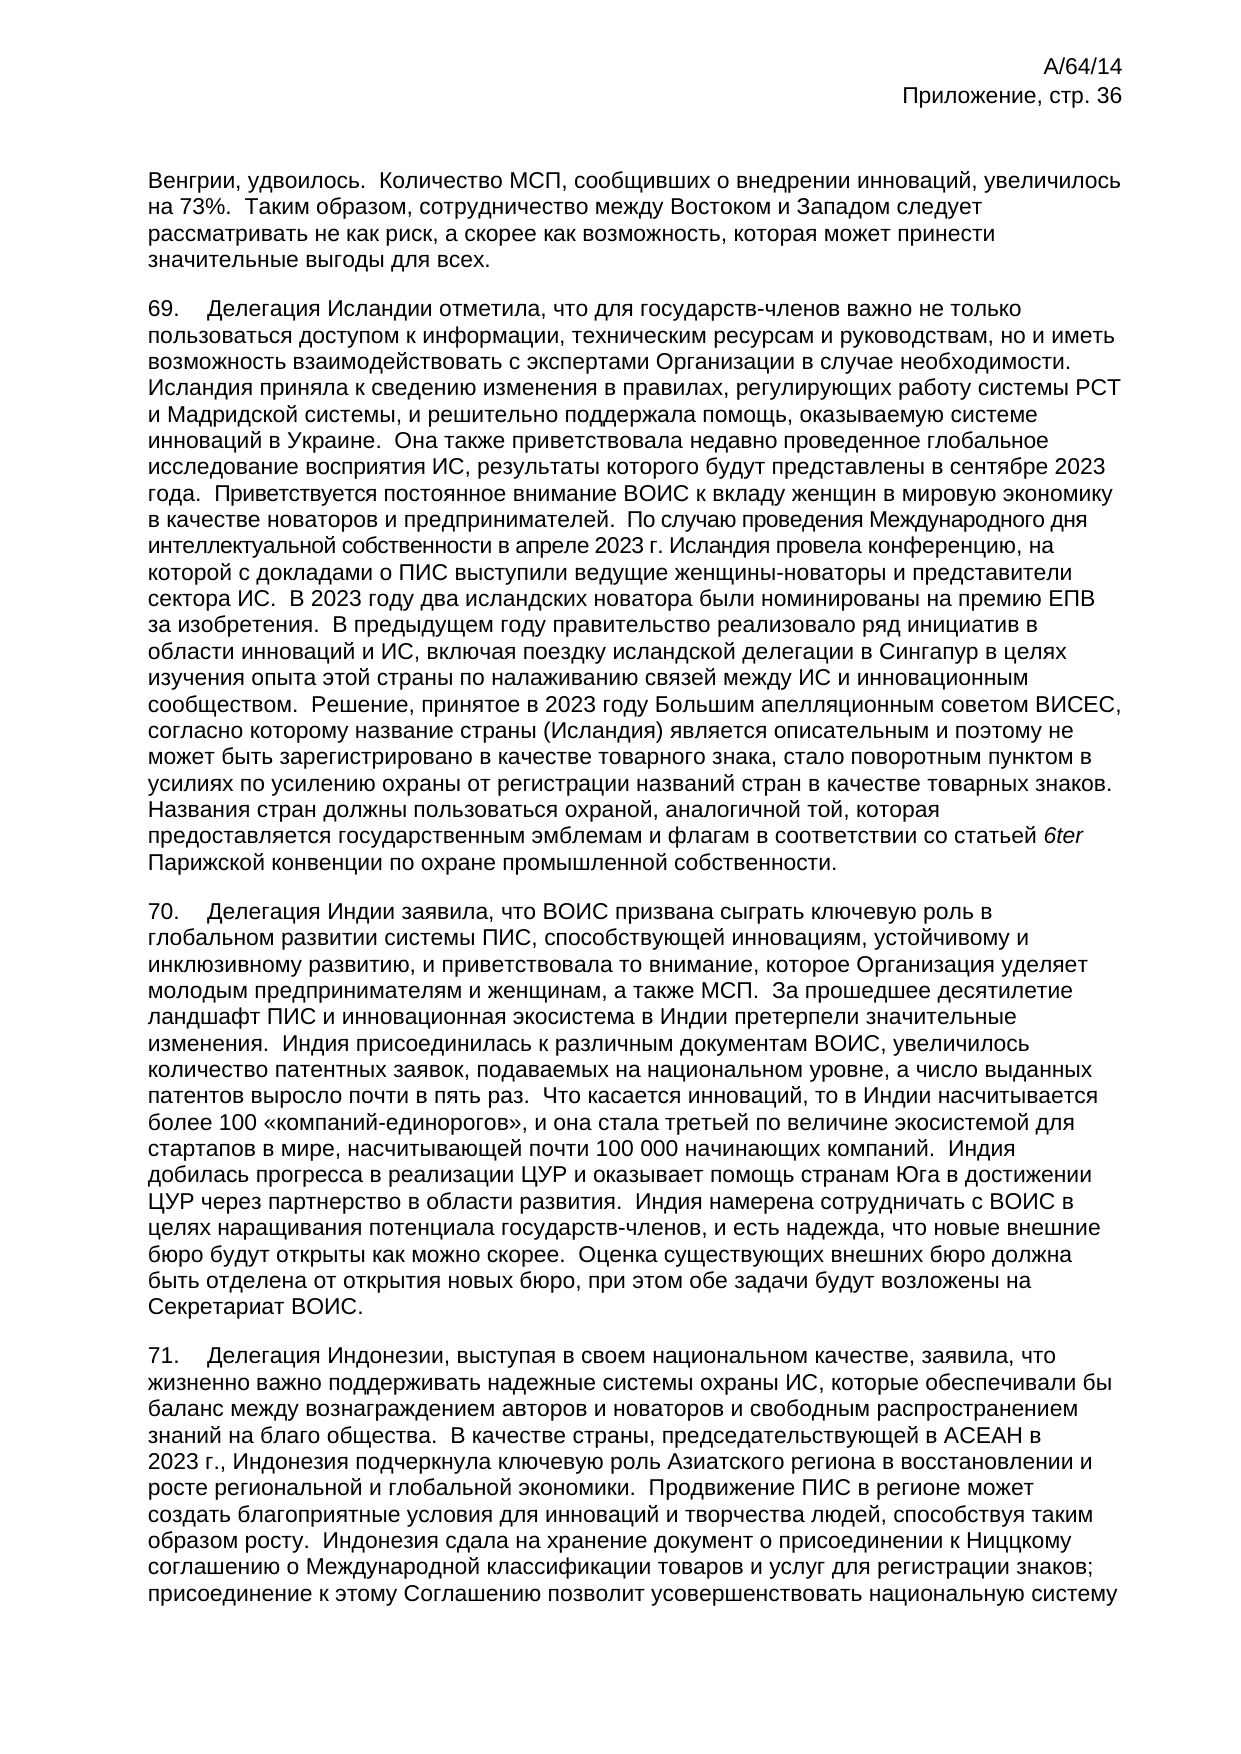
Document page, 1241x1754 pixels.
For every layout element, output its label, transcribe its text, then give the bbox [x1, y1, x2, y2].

text Делегация Индии заявила, что ВОИС призвана сыграть ключевую роль в глобальном развитии системы ПИС, способствующей инновациям, устойчивому и инклюзивному развитию, и приветствовала то внимание, которое Организация уделяет молодым предпринимателям и женщинам, а также МСП. За прошедшее десятилетие ландшафт ПИС и инновационная экосистема в Индии претерпели значительные изменения. Индия присоединилась к различным документам ВОИС, увеличилось количество патентных заявок, подаваемых на национальном уровне, а число выданных патентов выросло почти в пять раз. Что касается инноваций, то в Индии насчитывается более 100 «компаний-единорогов», и она стала третьей по величине экосистемой для стартапов в мире, насчитывающей почти 100 000 начинающих компаний. Индия добилась прогресса в реализации ЦУР и оказывает помощь странам Юга в достижении ЦУР через партнерство в области развития. Индия намерена сотрудничать с ВОИС в целях наращивания потенциала государств-членов, и есть надежда, что новые внешние бюро будут открыты как можно скорее. Оценка существующих внешних бюро должна быть отделена от открытия новых бюро, при этом обе задачи будут возложены на Секретариат ВОИС. [148, 898, 1122, 1319]
text Делегация Исландии отметила, что для государств-членов важно не только пользоваться доступом к информации, техническим ресурсам и руководствам, но и иметь возможность взаимодействовать с экспертами Организации в случае необходимости. Исландия приняла к сведению изменения в правилах, регулирующих работу системы РСТ и Мадридской системы, и решительно поддержала помощь, оказываемую системе инноваций в Украине. Она также приветствовала недавно проведенное глобальное исследование восприятия ИС, результаты которого будут представлены в сентябре 2023 года. Приветствуется постоянное внимание ВОИС к вкладу женщин в мировую экономику в качестве новаторов и предпринимателей. По случаю проведения Международного дня интеллектуальной собственности в апреле 2023 г. Исландия провела конференцию, на которой с докладами о ПИС выступили ведущие женщины-новаторы и представители сектора ИС. В 2023 году два исландских новатора были номинированы на премию ЕПВ за изобретения. В предыдущем году правительство реализовало ряд инициатив в области инноваций и ИС, включая поездку исландской делегации в Сингапур в целях изучения опыта этой страны по налаживанию связей между ИС и инновационным сообществом. Решение, принятое в 2023 году Большим апелляционным советом ВИСЕС, согласно которому название страны (Исландия) является описательным и поэтому не может быть зарегистрировано в качестве товарного знака, стало поворотным пунктом в усилиях по усилению охраны от регистрации названий стран в качестве товарных знаков. Названия стран должны пользоваться охраной, аналогичной той, которая предоставляется государственным эмблемам и флагам в соответствии со статьей 6ter Парижской конвенции по охране промышленной собственности. [148, 295, 1122, 875]
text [148, 1342, 1122, 1606]
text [148, 167, 1122, 272]
